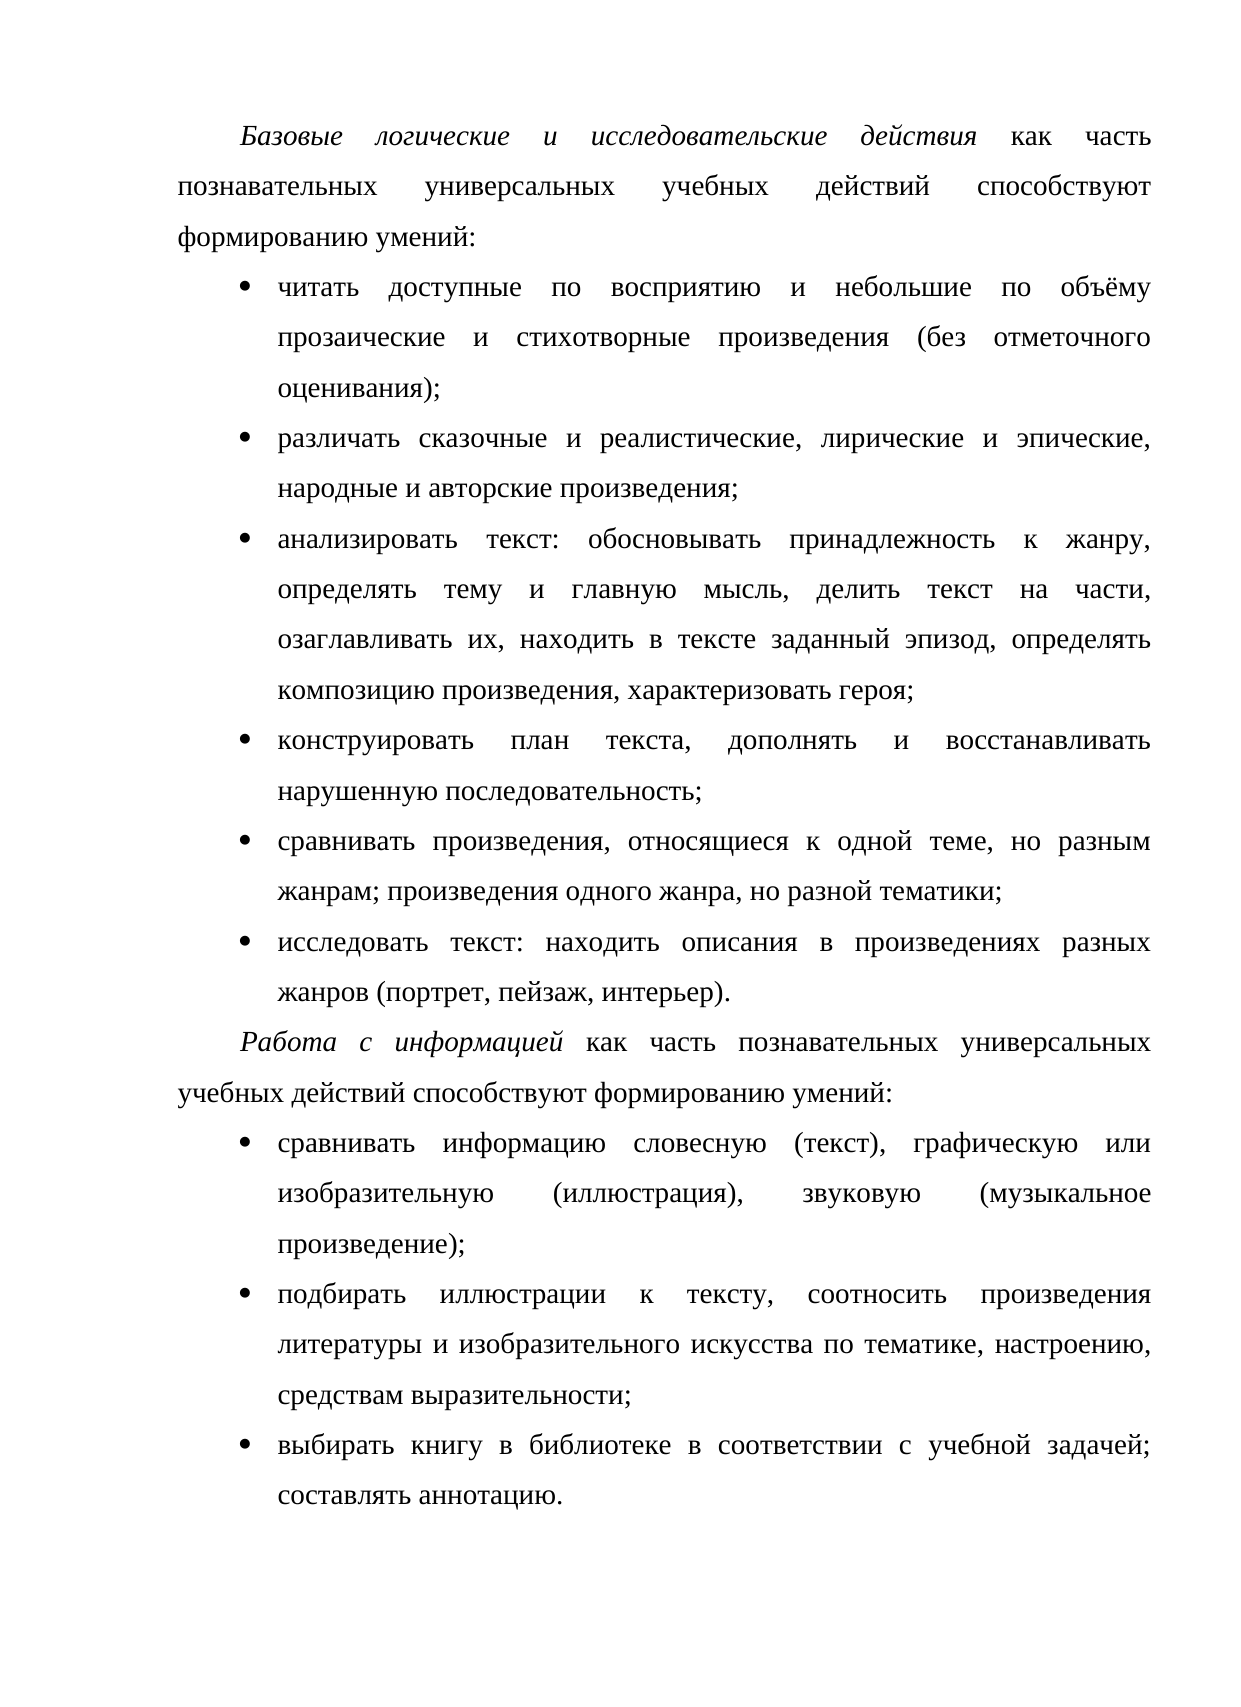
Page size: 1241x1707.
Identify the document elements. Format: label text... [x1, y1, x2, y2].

text Базовые логические и исследовательские действия как часть познавательных универсальных учебных действий способствуют формированию умений: [177, 118, 1152, 252]
list подбирать иллюстрации к тексту, соотносить произведения литературы и изобразительного искусства по тематике, настроению, средствам выразительности; [240, 1276, 1152, 1410]
list анализировать текст: обосновывать принадлежность к жанру, определять тему и главную мысль, делить текст на части, озаглавливать их, находить в тексте заданный эпизод, определять композицию произведения, характеризовать героя; [240, 521, 1152, 705]
list исследовать текст: находить описания в произведениях разных жанров (портрет, пейзаж, интерьер). [240, 924, 1152, 1008]
list выбирать книгу в библиотеке в соответствии с учебной задачей; составлять аннотацию. [240, 1427, 1152, 1511]
list сравнивать информацию словесную (текст), графическую или изобразительную (иллюстрация), звуковую (музыкальное произведение); [240, 1125, 1152, 1259]
list конструировать план текста, дополнять и восстанавливать нарушенную последовательность; [240, 722, 1152, 806]
text Работа с информацией как часть познавательных универсальных учебных действий способствуют формированию умений: [177, 1024, 1152, 1108]
list различать сказочные и реалистические, лирические и эпические, народные и авторские произведения; [240, 420, 1152, 504]
list сравнивать произведения, относящиеся к одной теме, но разным жанрам; произведения одного жанра, но разной тематики; [240, 823, 1152, 907]
list читать доступные по восприятию и небольшие по объёму прозаические и стихотворные произведения (без отметочного оценивания); [240, 269, 1152, 403]
